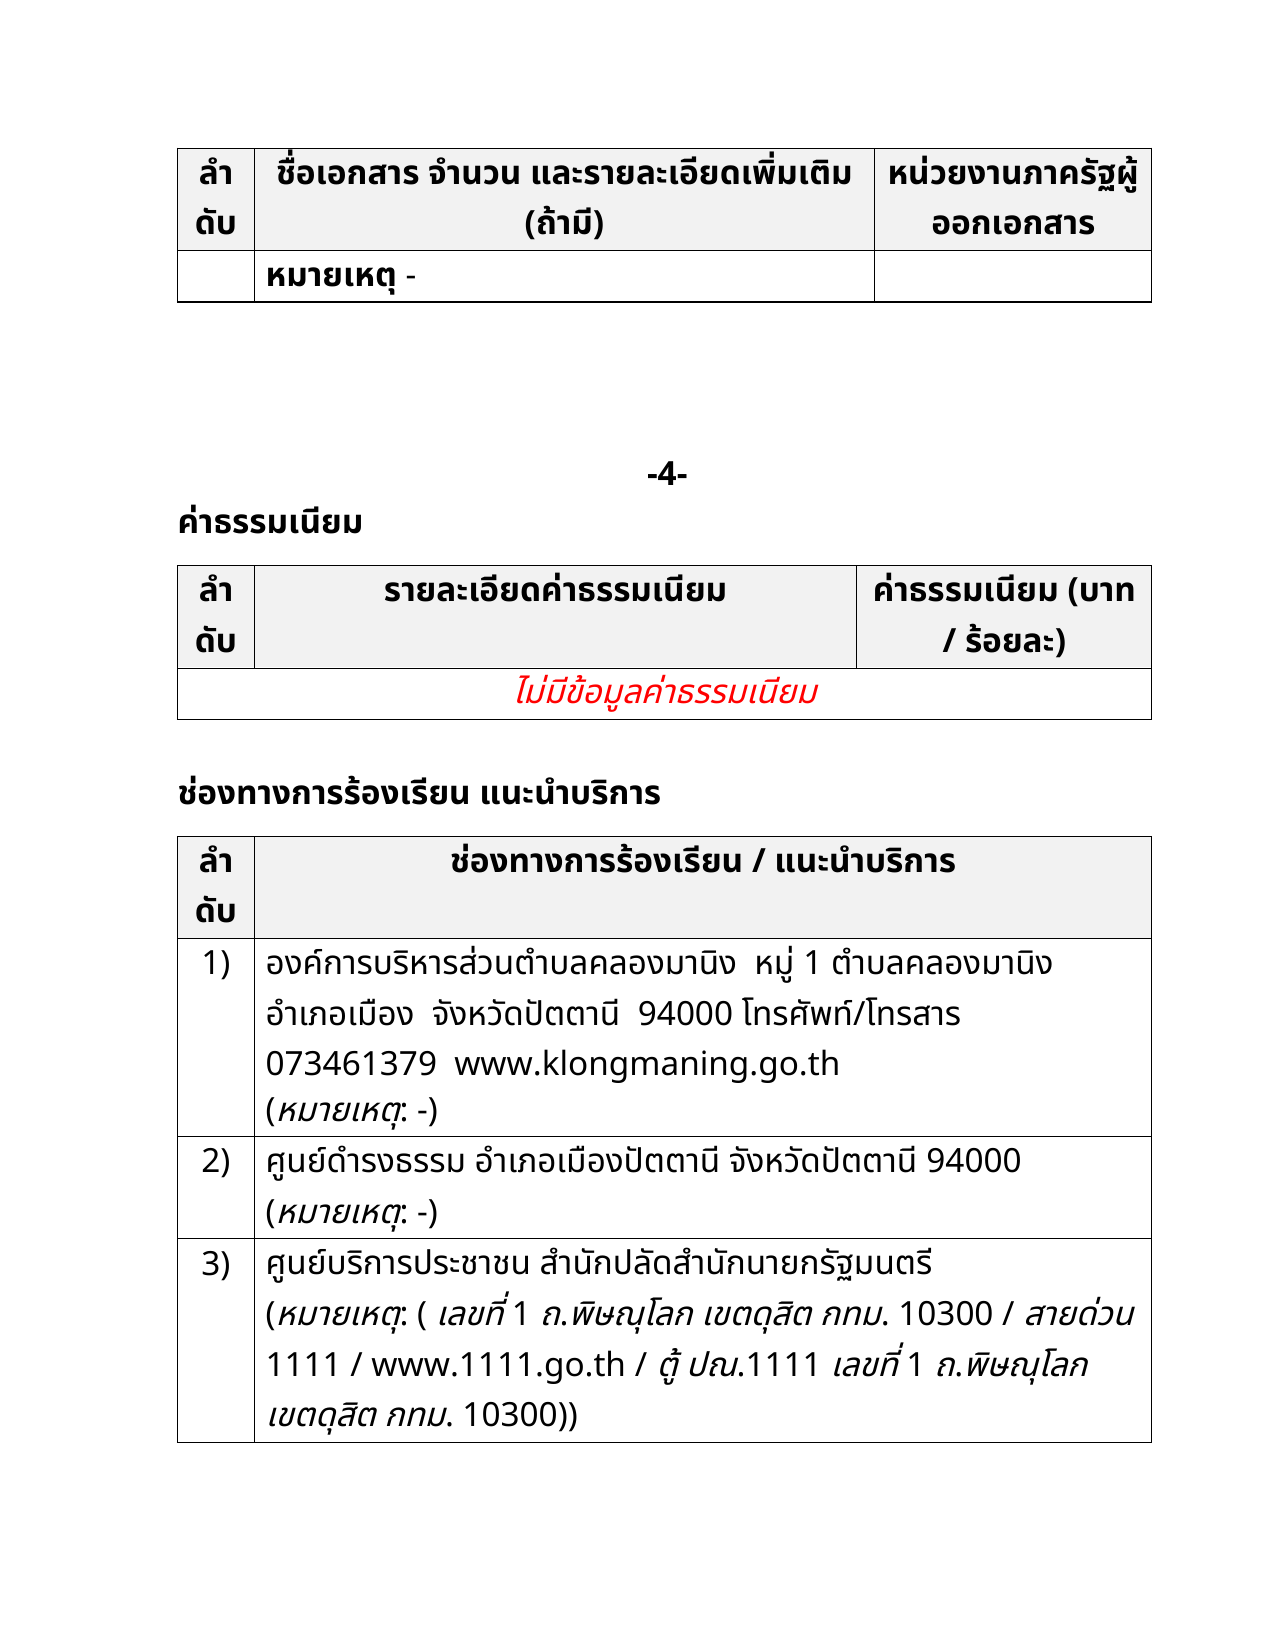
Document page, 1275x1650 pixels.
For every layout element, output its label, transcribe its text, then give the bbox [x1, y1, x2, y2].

table_header รายละเอียดค่าธรรมเนียม [255, 566, 856, 667]
text ช่องทางการร้องเรียน แนะนำบริการ [177, 769, 1157, 819]
table_header ชื่อเอกสาร จำนวน และรายละเอียดเพิ่มเติม (ถ้ามี) [255, 149, 874, 250]
text ค่าธรรมเนียม [177, 498, 1157, 549]
table_cell 3) [178, 1239, 254, 1442]
table_cell - [875, 251, 1151, 301]
table_header ค่าธรรมเนียม (บาท / ร้อยละ) [857, 566, 1151, 667]
table_cell 6) [178, 251, 254, 301]
table_header ลำดับ [178, 837, 254, 938]
table_cell ศูนย์ดำรงธรรม อำเภอเมืองปัตตานี จังหวัดปัตตานี 94000 (หมายเหตุ: -) [255, 1137, 1151, 1238]
text -4- [177, 449, 1157, 495]
table_header ช่องทางการร้องเรียน / แนะนำบริการ [255, 837, 1151, 938]
table_cell ศูนย์บริการประชาชน สำนักปลัดสำนักนายกรัฐมนตรี (หมายเหตุ: ( เลขที่ 1 ถ.พิษณุโลก เขตดุสิต กทม. 10300 / สายด่วน 1111 / www.1111.go.th / ตู้ ปณ.1111 เลขที่ 1 ถ.พิษณุโลก เขตดุสิต กทม. 10300)) [255, 1239, 1151, 1442]
table_header หน่วยงานภาครัฐผู้ออกเอกสาร [875, 149, 1151, 250]
table_cell 2) [178, 1137, 254, 1238]
table_cell ไม่มีข้อมูลค่าธรรมเนียม [178, 669, 1151, 719]
table_header ลำดับ [178, 566, 254, 667]
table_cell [255, 251, 874, 301]
table_cell องค์การบริหารส่วนตำบลคลองมานิง หมู่ 1 ตำบลคลองมานิง อำเภอเมือง จังหวัดปัตตานี 94000 โทรศัพท์/โทรสาร 073461379 www.klongmaning.go.th (หมายเหตุ: -) [255, 939, 1151, 1136]
table_cell 1) [178, 939, 254, 1136]
table_header ลำดับ [178, 149, 254, 250]
